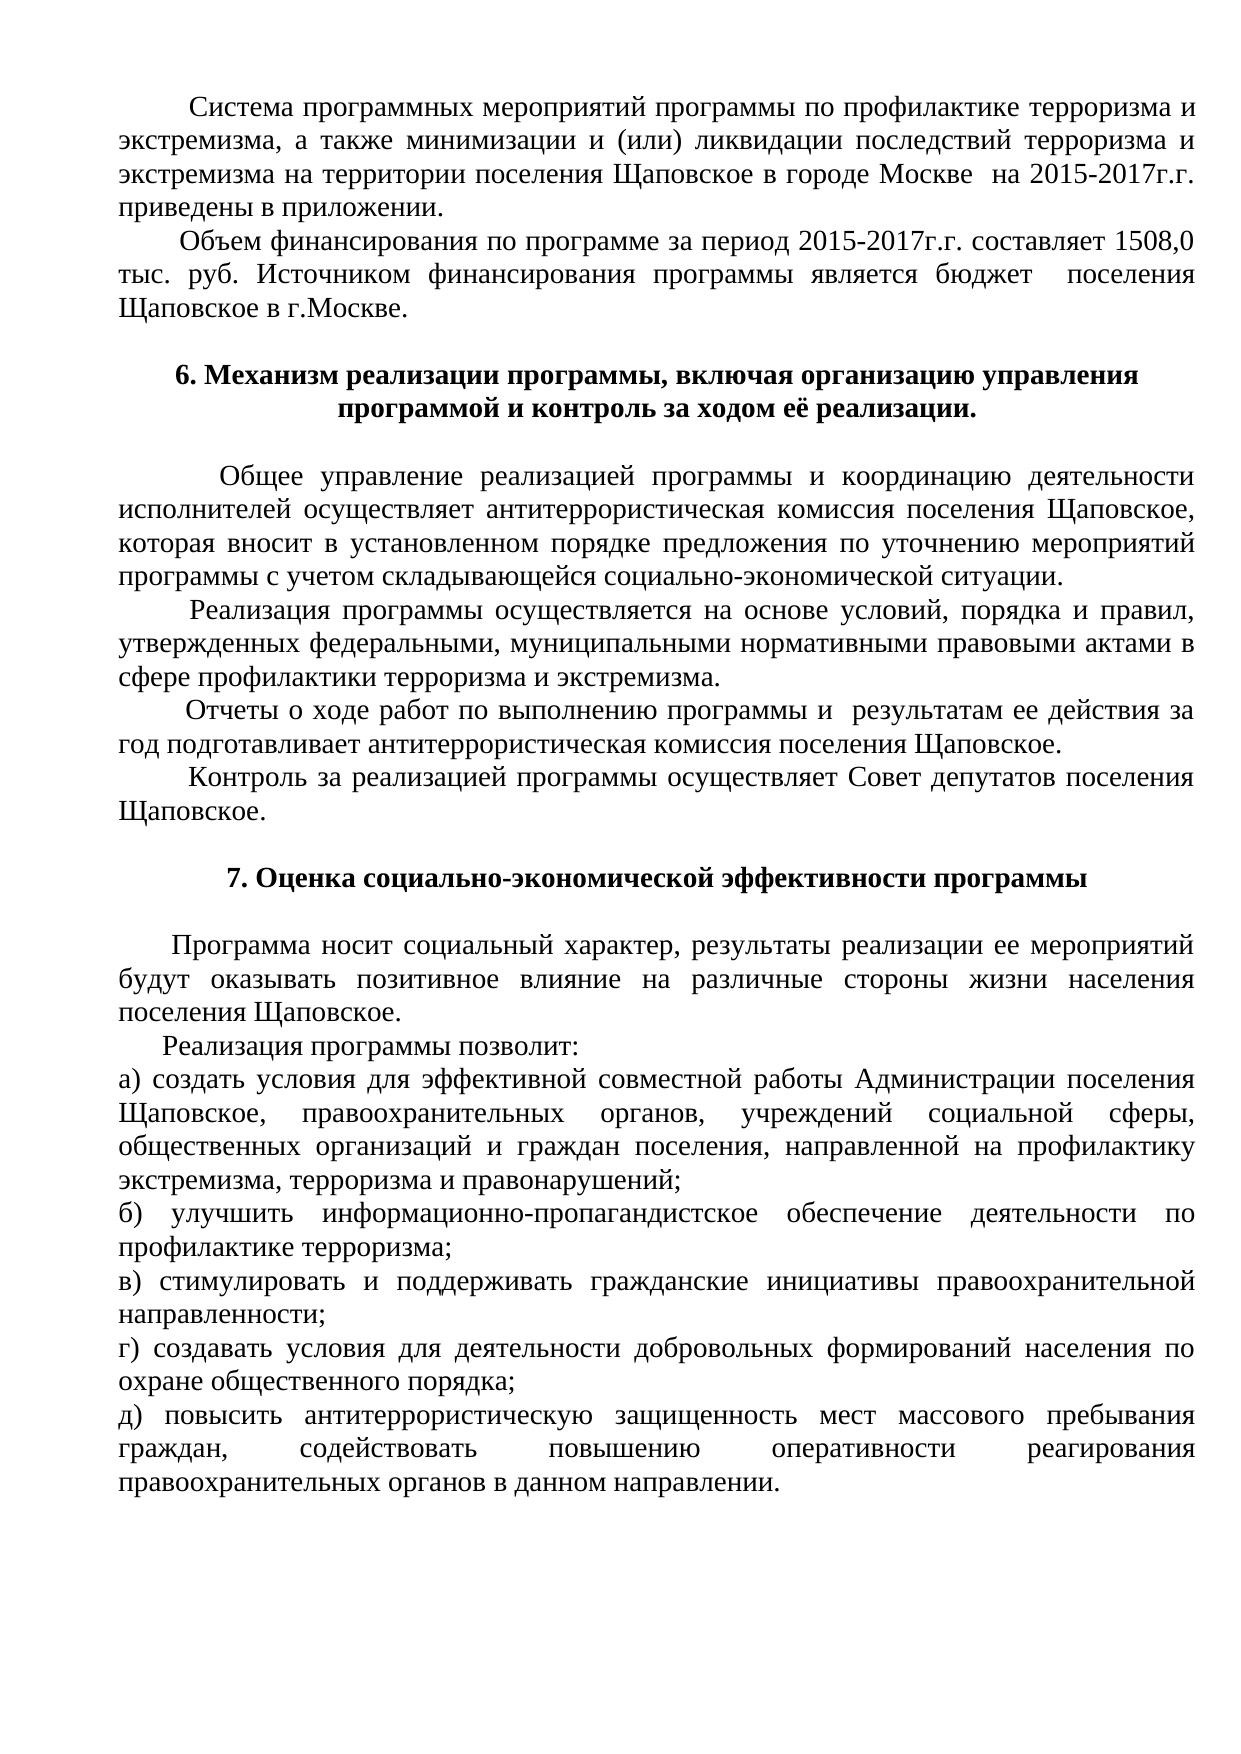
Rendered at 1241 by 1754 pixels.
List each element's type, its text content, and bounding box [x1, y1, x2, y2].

text Контроль за реализацией программы осуществляет Совет депутатов поселения Щаповское. [118, 759, 1196, 827]
text а) создать условия для эффективной совместной работы Администрации поселения Щаповское, правоохранительных органов, учреждений социальной сферы, общественных организаций и граждан поселения, направленной на профилактику экстремизма, терроризма и правонарушений; [118, 1061, 1196, 1196]
text д) повысить антитеррористическую защищенность мест массового пребывания граждан, содействовать повышению оперативности реагирования правоохранительных органов в данном направлении. [118, 1397, 1196, 1497]
text Реализация программы осуществляется на основе условий, порядка и правил, утвержденных федеральными, муниципальными нормативными правовыми актами в сфере профилактики терроризма и экстремизма. [118, 592, 1196, 692]
text Отчеты о ходе работ по выполнению программы и результатам ее действия за год подготавливает антитеррористическая комиссия поселения Щаповское. [118, 692, 1196, 759]
text б) улучшить информационно-пропагандистское обеспечение деятельности по профилактике терроризма; [118, 1196, 1196, 1263]
text Объем финансирования по программе за период 2015-2017г.г. составляет 1508,0 тыс. руб. Источником финансирования программы является бюджет поселения Щаповское в г.Москве. [118, 223, 1196, 323]
text Общее управление реализацией программы и координацию деятельности исполнителей осуществляет антитеррористическая комиссия поселения Щаповское, которая вносит в установленном порядке предложения по уточнению мероприятий программы с учетом складывающейся социально-экономической ситуации. [118, 458, 1196, 592]
text в) стимулировать и поддерживать гражданские инициативы правоохранительной направленности; [118, 1263, 1196, 1330]
text Программа носит социальный характер, результаты реализации ее мероприятий будут оказывать позитивное влияние на различные стороны жизни населения поселения Щаповское. [118, 927, 1196, 1028]
text Система программных мероприятий программы по профилактике терроризма и экстремизма, а также минимизации и (или) ликвидации последствий терроризма и экстремизма на территории поселения Щаповское в городе Москве на 2015-2017г.г. приведены в приложении. [118, 89, 1196, 223]
text Реализация программы позволит: [118, 1028, 1196, 1061]
text 6. Механизм реализации программы, включая организацию управления [118, 357, 1196, 391]
text программой и контроль за ходом её реализации. [118, 391, 1196, 424]
text 7. Оценка социально-экономической эффективности программы [118, 860, 1196, 894]
text г) создавать условия для деятельности добровольных формирований населения по охране общественного порядка; [118, 1330, 1196, 1397]
